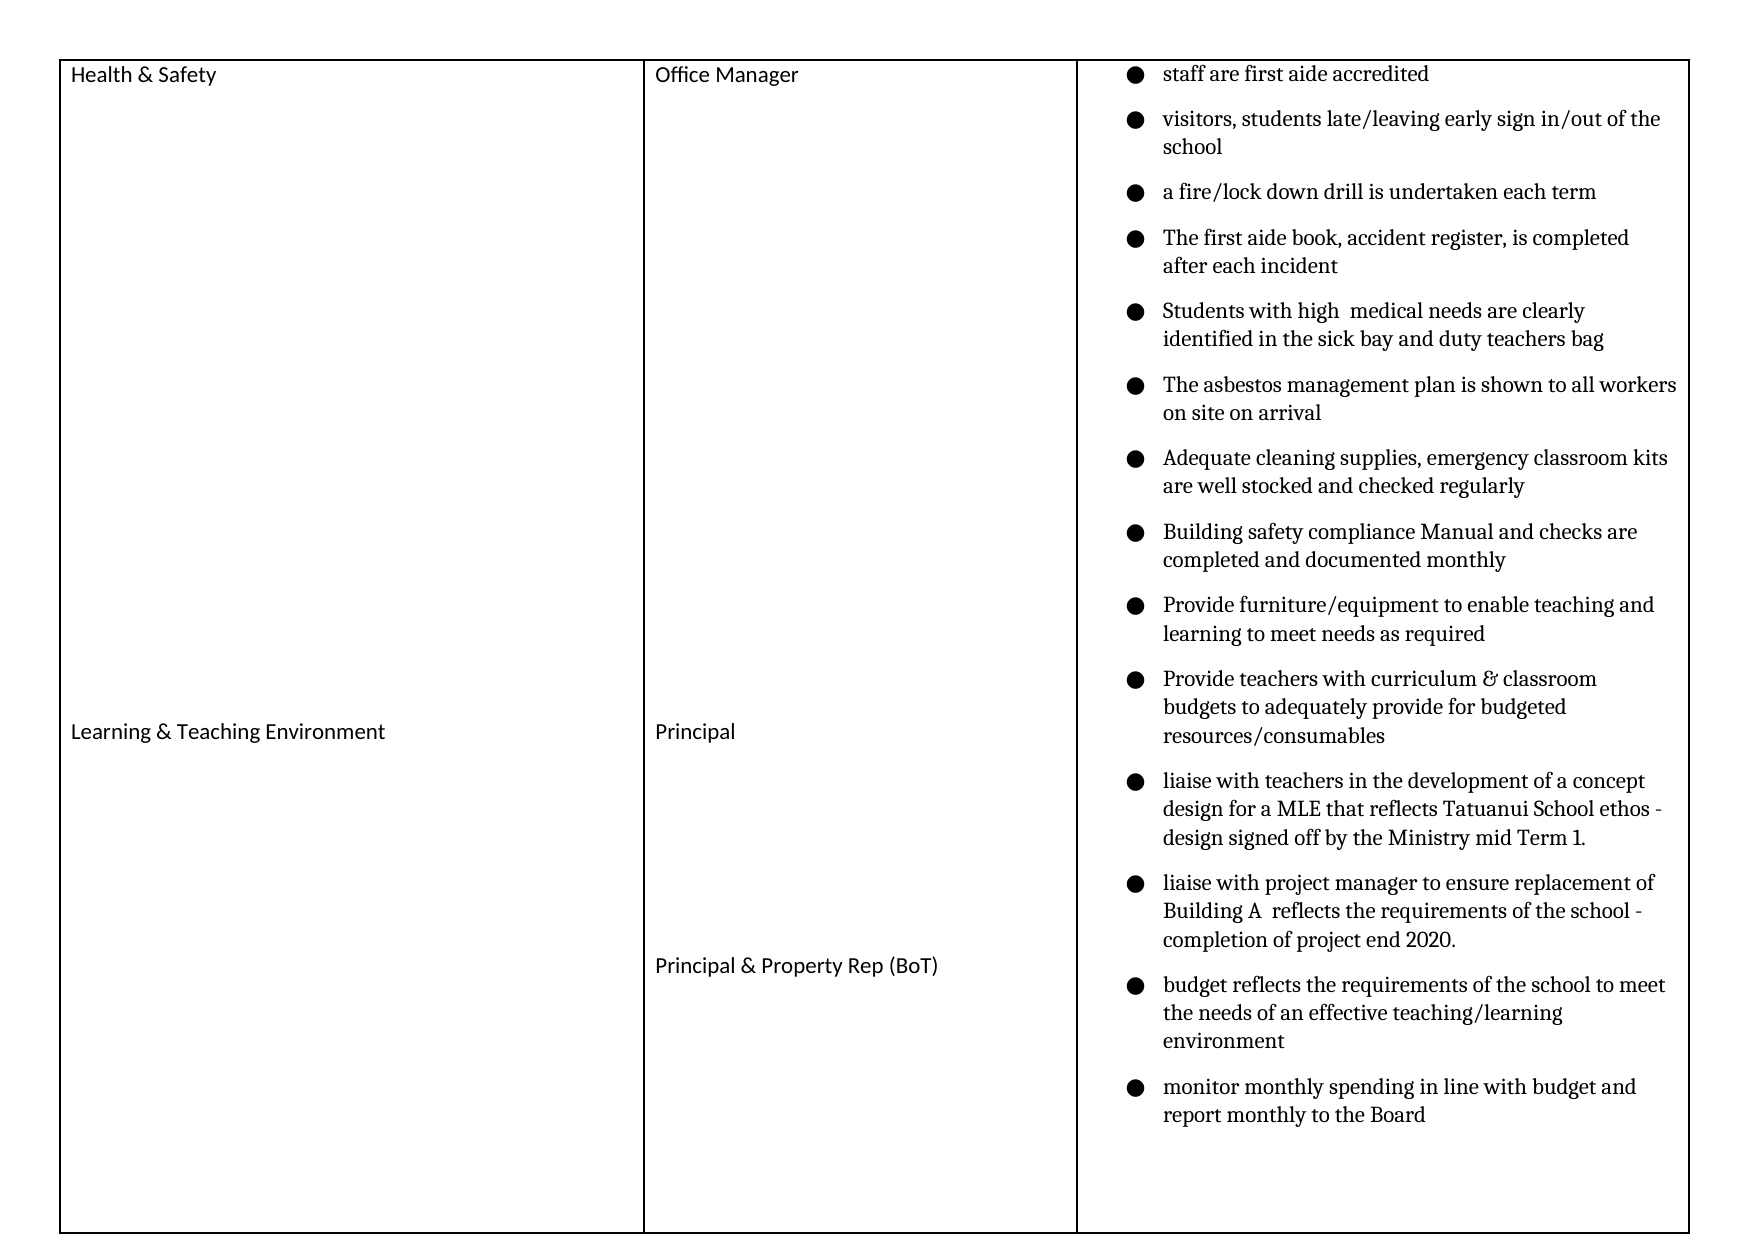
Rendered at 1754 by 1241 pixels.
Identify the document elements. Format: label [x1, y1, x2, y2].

table_cell [645, 61, 1076, 1232]
table_cell [1078, 61, 1688, 1232]
table_cell [61, 61, 643, 1232]
